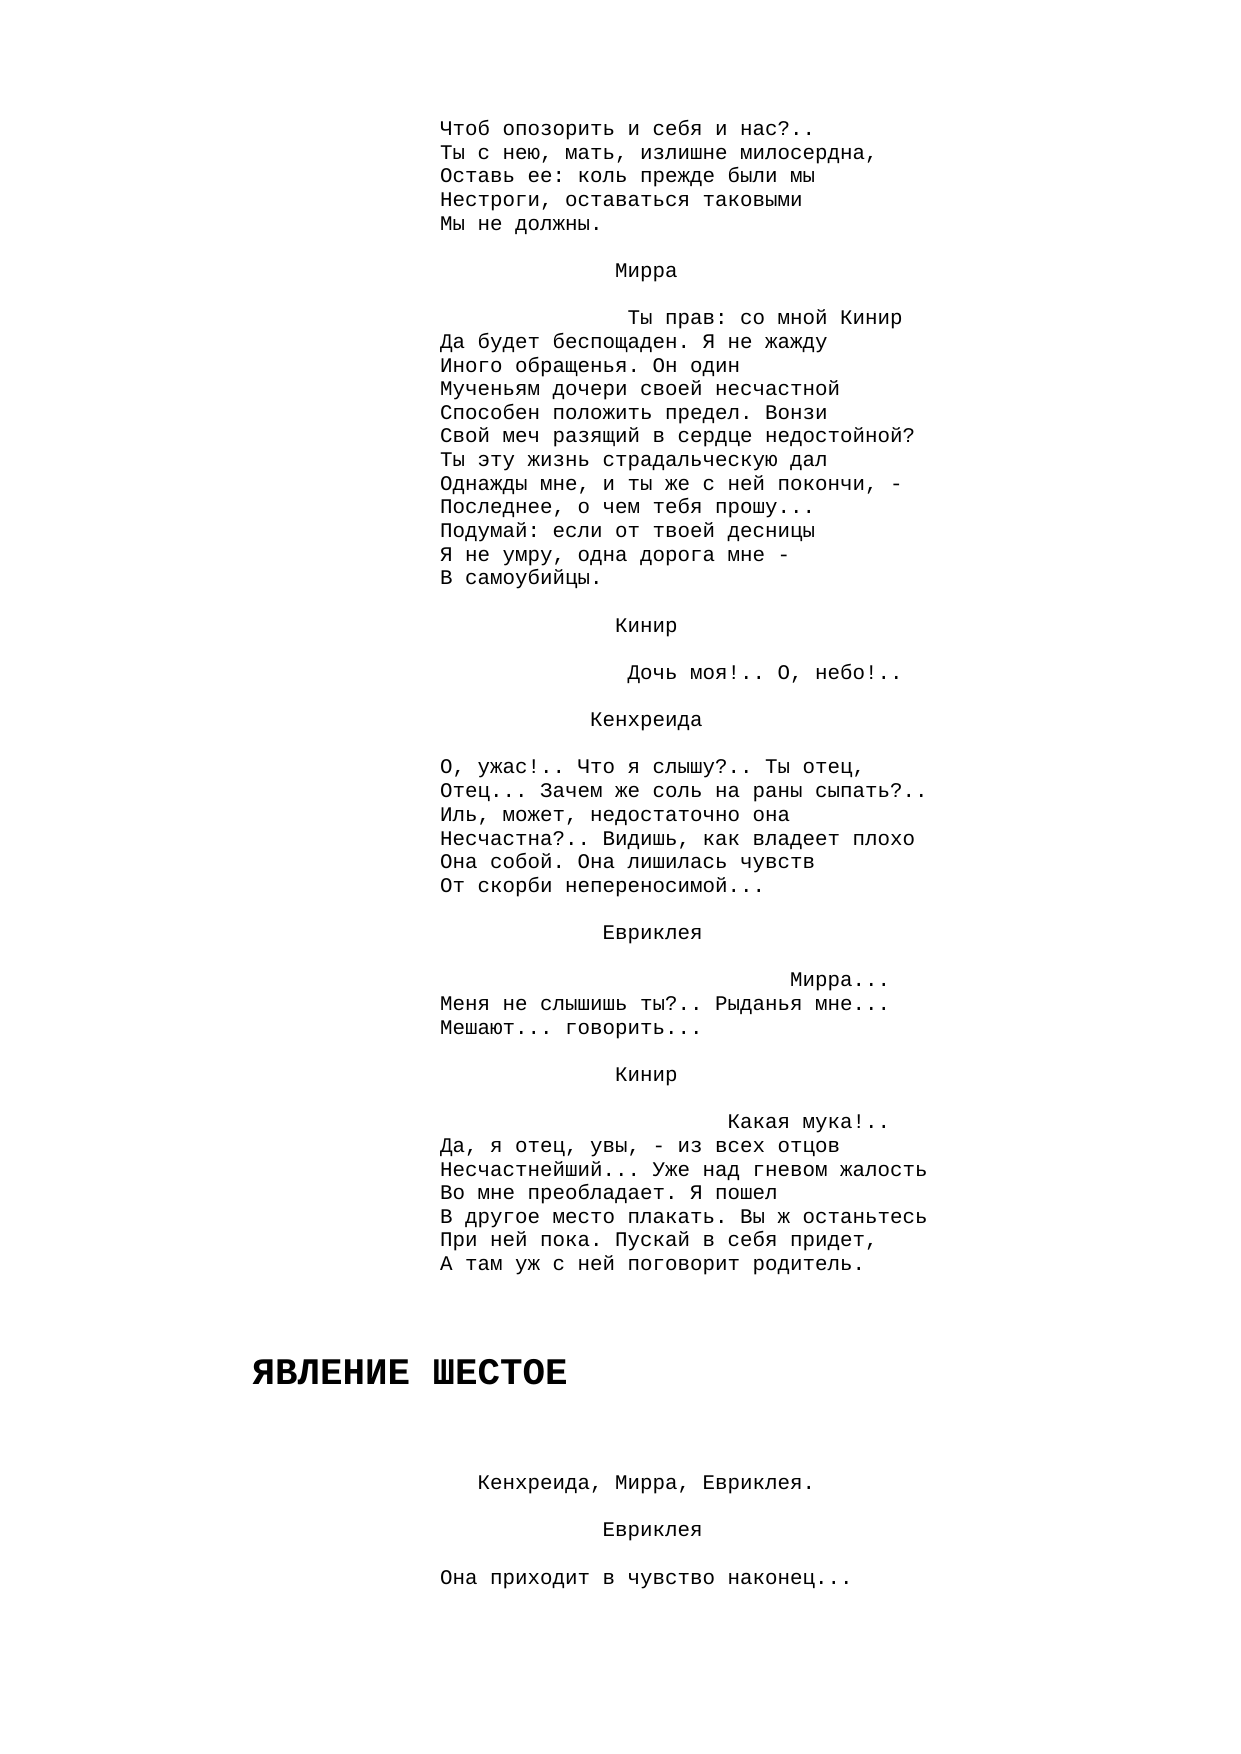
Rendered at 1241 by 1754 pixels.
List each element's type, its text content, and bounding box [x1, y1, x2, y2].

text Какая мука!.. [177, 1111, 1152, 1135]
text Мирра [177, 260, 1152, 284]
text Ты с нею, мать, излишне милосердна, [177, 142, 1152, 165]
text Чтоб опозорить и себя и нас?.. [177, 118, 1152, 142]
text Последнее, о чем тебя прошу... [177, 496, 1152, 520]
text Мученьям дочери своей несчастной [177, 378, 1152, 402]
text Оставь ее: коль прежде были мы [177, 165, 1152, 189]
text О, ужас!.. Что я слышу?.. Ты отец, [177, 757, 1152, 780]
text Кенхреида, Мирра, Евриклея. [177, 1472, 1152, 1496]
text Иного обращенья. Он один [177, 354, 1152, 378]
text Иль, может, недостаточно она [177, 804, 1152, 827]
text Она собой. Она лишилась чувств [177, 851, 1152, 875]
text Кенхреида [177, 709, 1152, 733]
text Она приходит в чувство наконец... [177, 1567, 1152, 1590]
text Я не умру, одна дорога мне - [177, 544, 1152, 567]
text При ней пока. Пускай в себя придет, [177, 1229, 1152, 1253]
text Несчастна?.. Видишь, как владеет плохо [177, 827, 1152, 851]
text Мирра... [177, 969, 1152, 993]
text Дочь моя!.. О, небо!.. [177, 662, 1152, 686]
text Кинир [177, 615, 1152, 638]
text Ты прав: со мной Кинир [177, 307, 1152, 331]
text Несчастнейший... Уже над гневом жалость [177, 1158, 1152, 1182]
text В самоубийцы. [177, 567, 1152, 591]
text Да, я отец, увы, - из всех отцов [177, 1135, 1152, 1158]
text Да будет беспощаден. Я не жажду [177, 331, 1152, 354]
text Способен положить предел. Вонзи [177, 402, 1152, 426]
text Евриклея [177, 1519, 1152, 1543]
text Кинир [177, 1064, 1152, 1088]
text Подумай: если от твоей десницы [177, 520, 1152, 544]
text А там уж с ней поговорит родитель. [177, 1253, 1152, 1277]
text Мы не должны. [177, 213, 1152, 236]
text Отец... Зачем же соль на раны сыпать?.. [177, 780, 1152, 804]
text Однажды мне, и ты же с ней покончи, - [177, 473, 1152, 496]
text Нестроги, оставаться таковыми [177, 189, 1152, 213]
text Свой меч разящий в сердце недостойной? [177, 426, 1152, 449]
text Мешают... говорить... [177, 1017, 1152, 1040]
text В другое место плакать. Вы ж останьтесь [177, 1206, 1152, 1229]
subtitle ЯВЛЕНИЕ ШЕСТОЕ [252, 1353, 1152, 1396]
text Ты эту жизнь страдальческую дал [177, 449, 1152, 473]
text Меня не слышишь ты?.. Рыданья мне... [177, 993, 1152, 1017]
text Евриклея [177, 922, 1152, 946]
text Во мне преобладает. Я пошел [177, 1182, 1152, 1206]
text От скорби непереносимой... [177, 875, 1152, 898]
